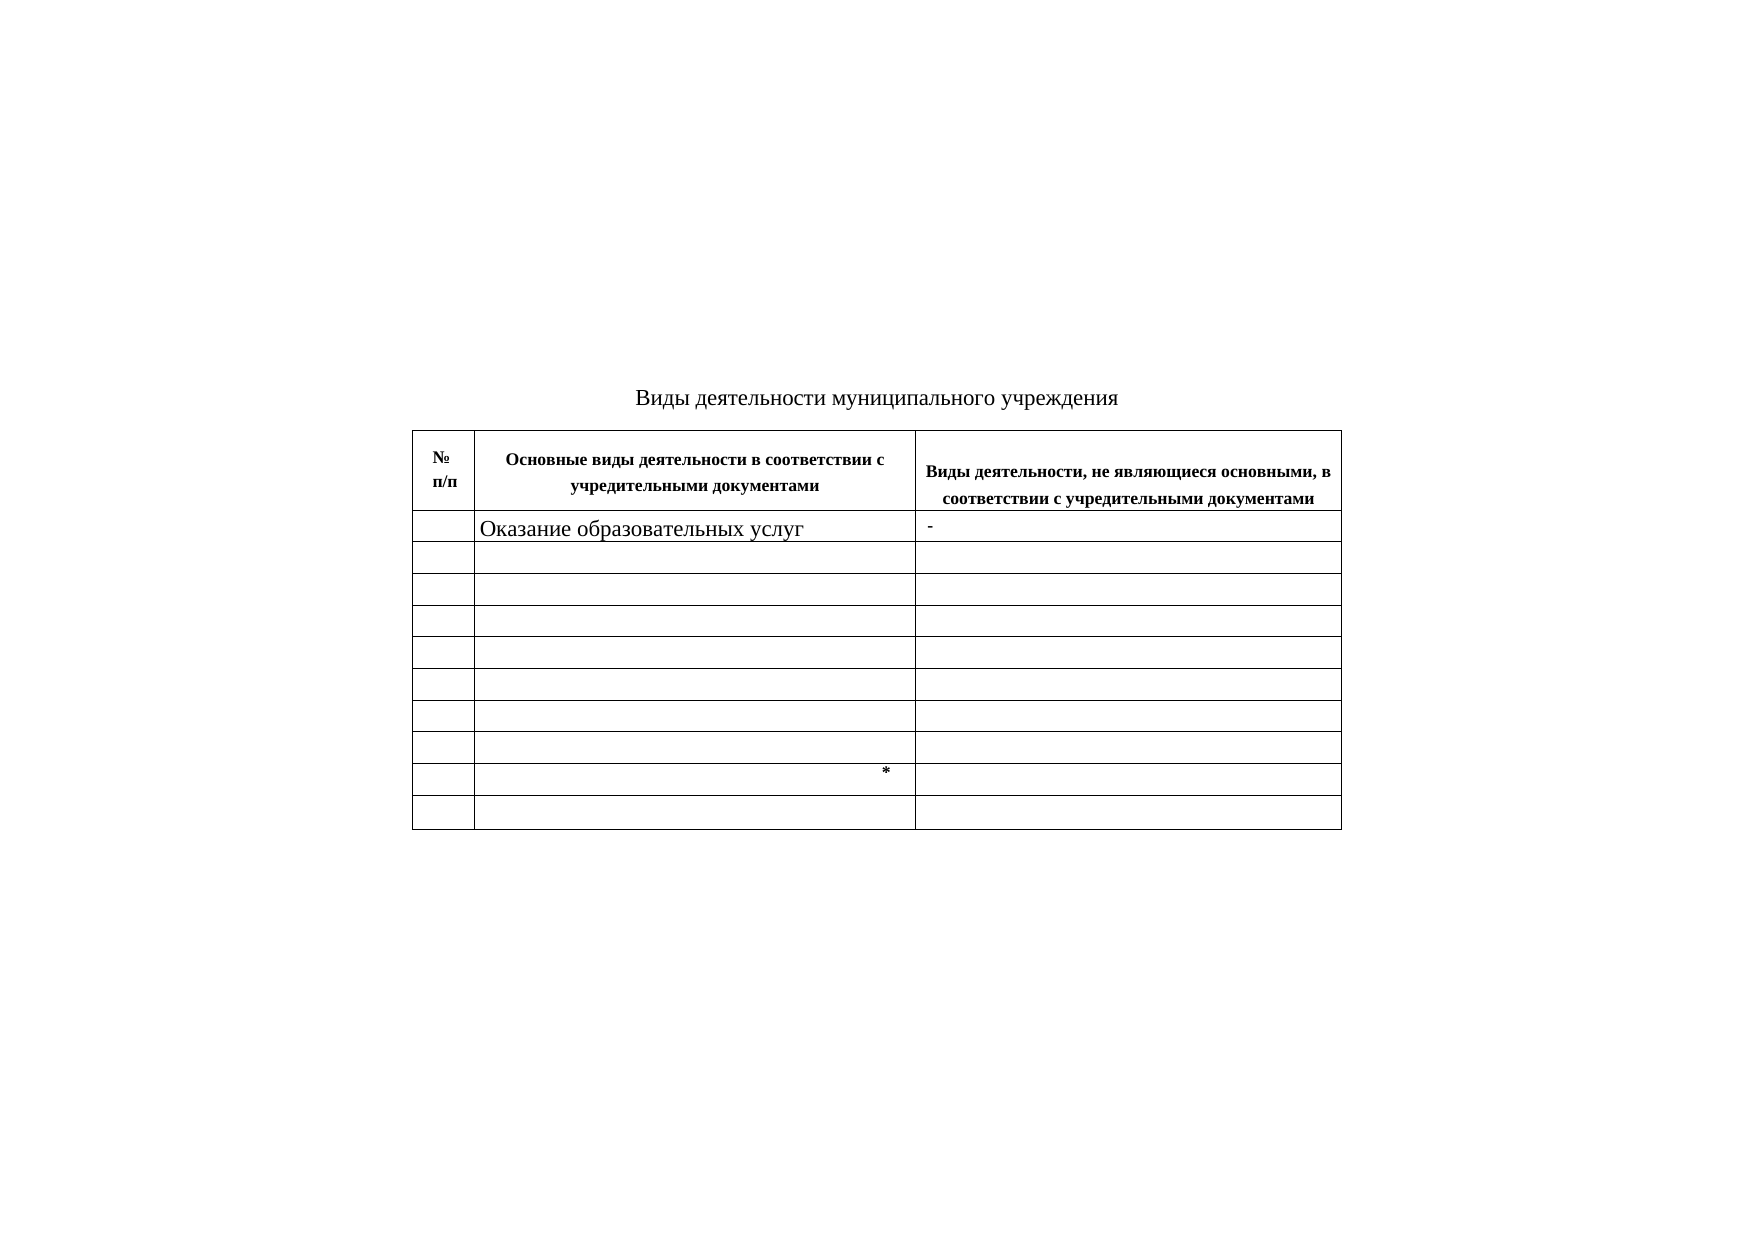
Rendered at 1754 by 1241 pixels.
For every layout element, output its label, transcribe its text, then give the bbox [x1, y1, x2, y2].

table_cell [413, 732, 474, 763]
table_cell [413, 606, 474, 636]
table_cell [916, 637, 1341, 667]
table_cell [916, 796, 1341, 828]
table_cell [413, 701, 474, 731]
table_cell [475, 637, 915, 667]
table_cell [413, 511, 474, 541]
table_cell [413, 542, 474, 573]
table_cell [916, 764, 1341, 794]
table_header № п/п [413, 431, 474, 510]
table_cell [916, 732, 1341, 763]
table_cell [475, 732, 915, 763]
table_cell [916, 542, 1341, 573]
table_cell [475, 542, 915, 573]
table_cell [413, 637, 474, 667]
table_header Основные виды деятельности в соответствии с учредительными документами [475, 431, 915, 510]
table_cell [916, 701, 1341, 731]
table_cell [916, 574, 1341, 604]
table_header Виды деятельности, не являющиеся основными, в соответствии с учредительными документами [916, 431, 1341, 510]
table_cell [916, 669, 1341, 700]
table_cell [413, 796, 474, 828]
table_cell [475, 796, 915, 828]
table_cell [413, 669, 474, 700]
table_cell [413, 574, 474, 604]
table_cell [475, 669, 915, 700]
table_cell * [475, 764, 915, 794]
table_cell [475, 701, 915, 731]
table_cell Оказание образовательных услуг [475, 511, 915, 541]
table_cell - [916, 511, 1341, 541]
table_cell [475, 574, 915, 604]
table_cell [916, 606, 1341, 636]
table_cell [413, 764, 474, 794]
table_cell [475, 606, 915, 636]
text Виды деятельности муниципального учреждения [412, 387, 1342, 409]
